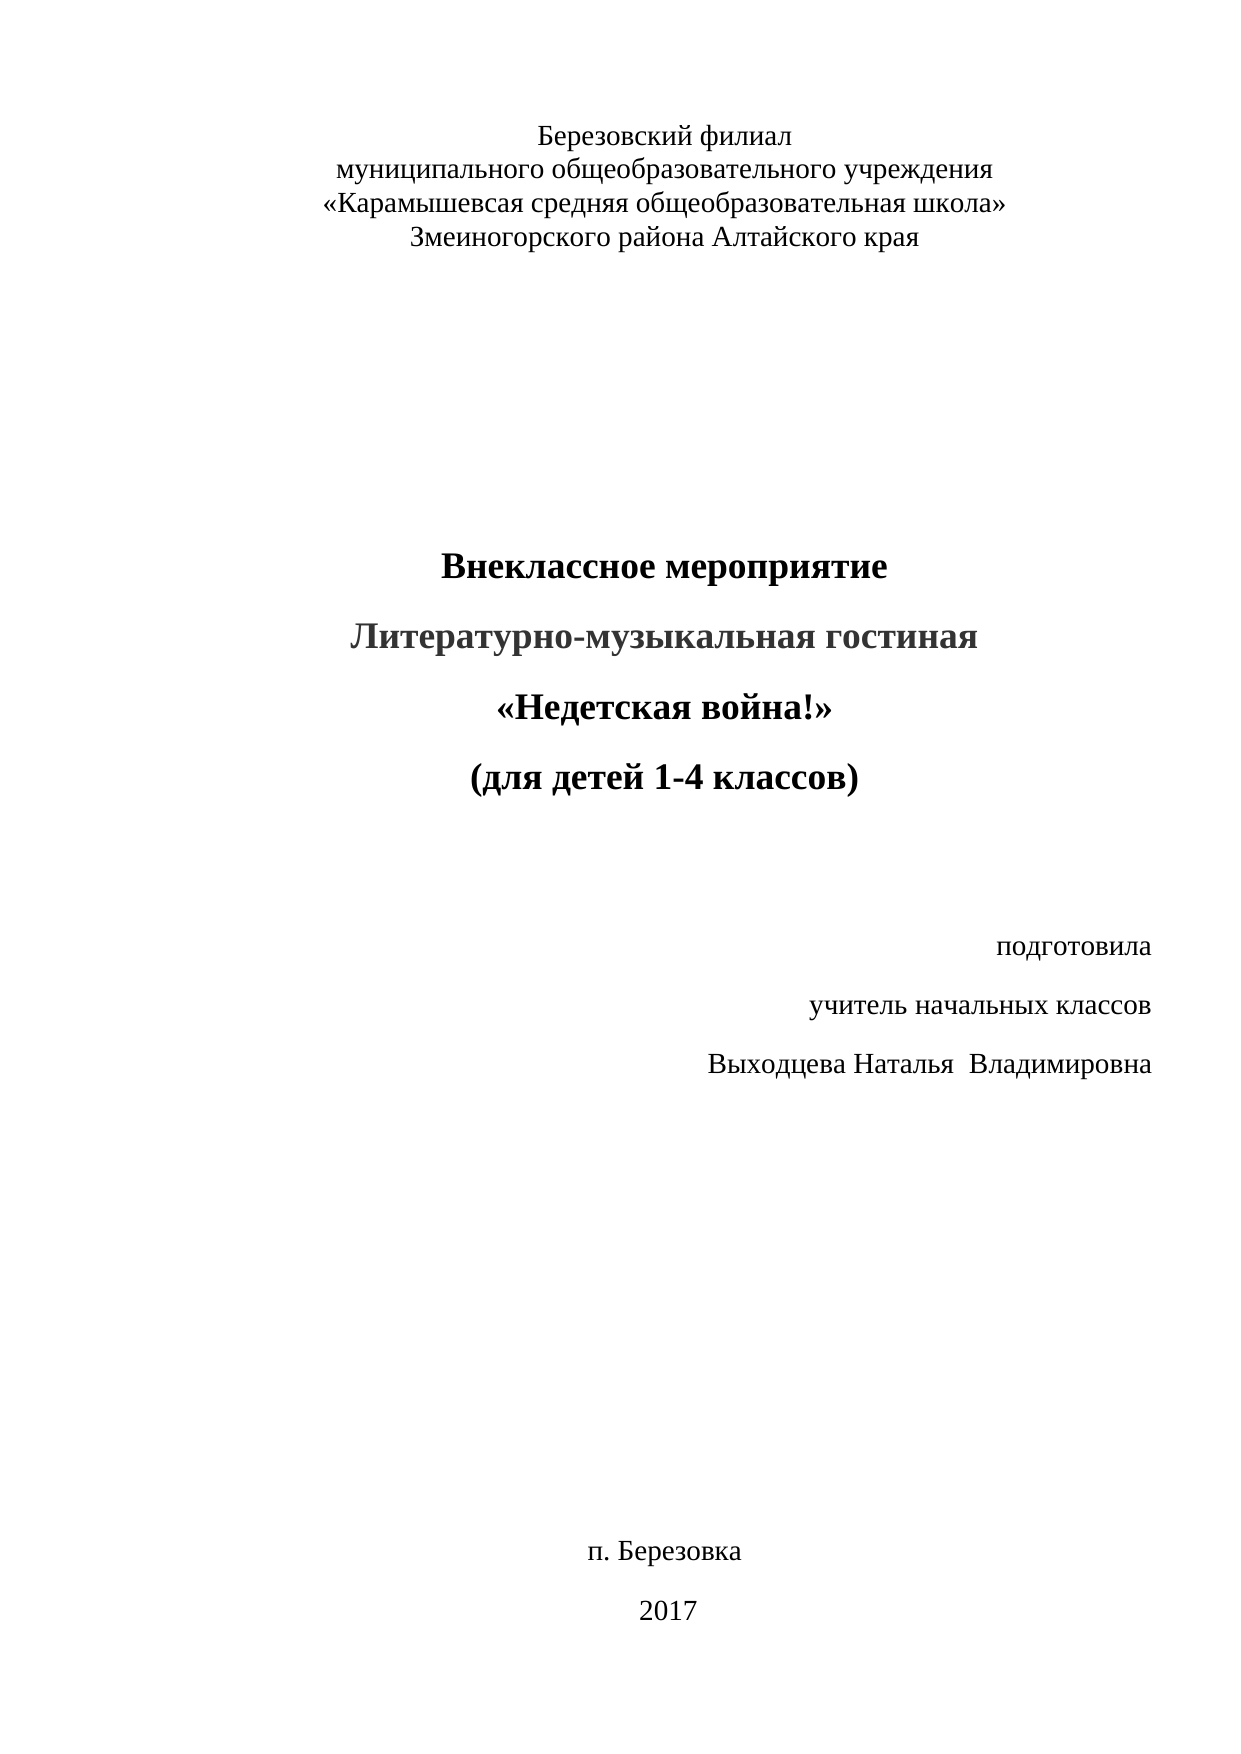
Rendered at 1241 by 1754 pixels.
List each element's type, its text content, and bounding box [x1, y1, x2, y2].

text Литературно-музыкальная гостиная [177, 614, 1152, 657]
text подготовила [177, 928, 1152, 961]
text «Карамышевсая средняя общеобразовательная школа» [177, 185, 1152, 219]
text п. Березовка [177, 1533, 1152, 1567]
text «Недетская война!» [177, 684, 1152, 727]
text 2017 [177, 1593, 1152, 1626]
text Внеклассное мероприятие [177, 543, 1152, 586]
text (для детей 1-4 классов) [177, 754, 1152, 798]
text Змеиногорского района Алтайского края [177, 219, 1152, 252]
text муниципального общеобразовательного учреждения [177, 152, 1152, 185]
text учитель начальных классов [177, 987, 1152, 1021]
text Выходцева Наталья Владимировна [177, 1046, 1152, 1080]
text Березовский филиал [177, 118, 1152, 152]
